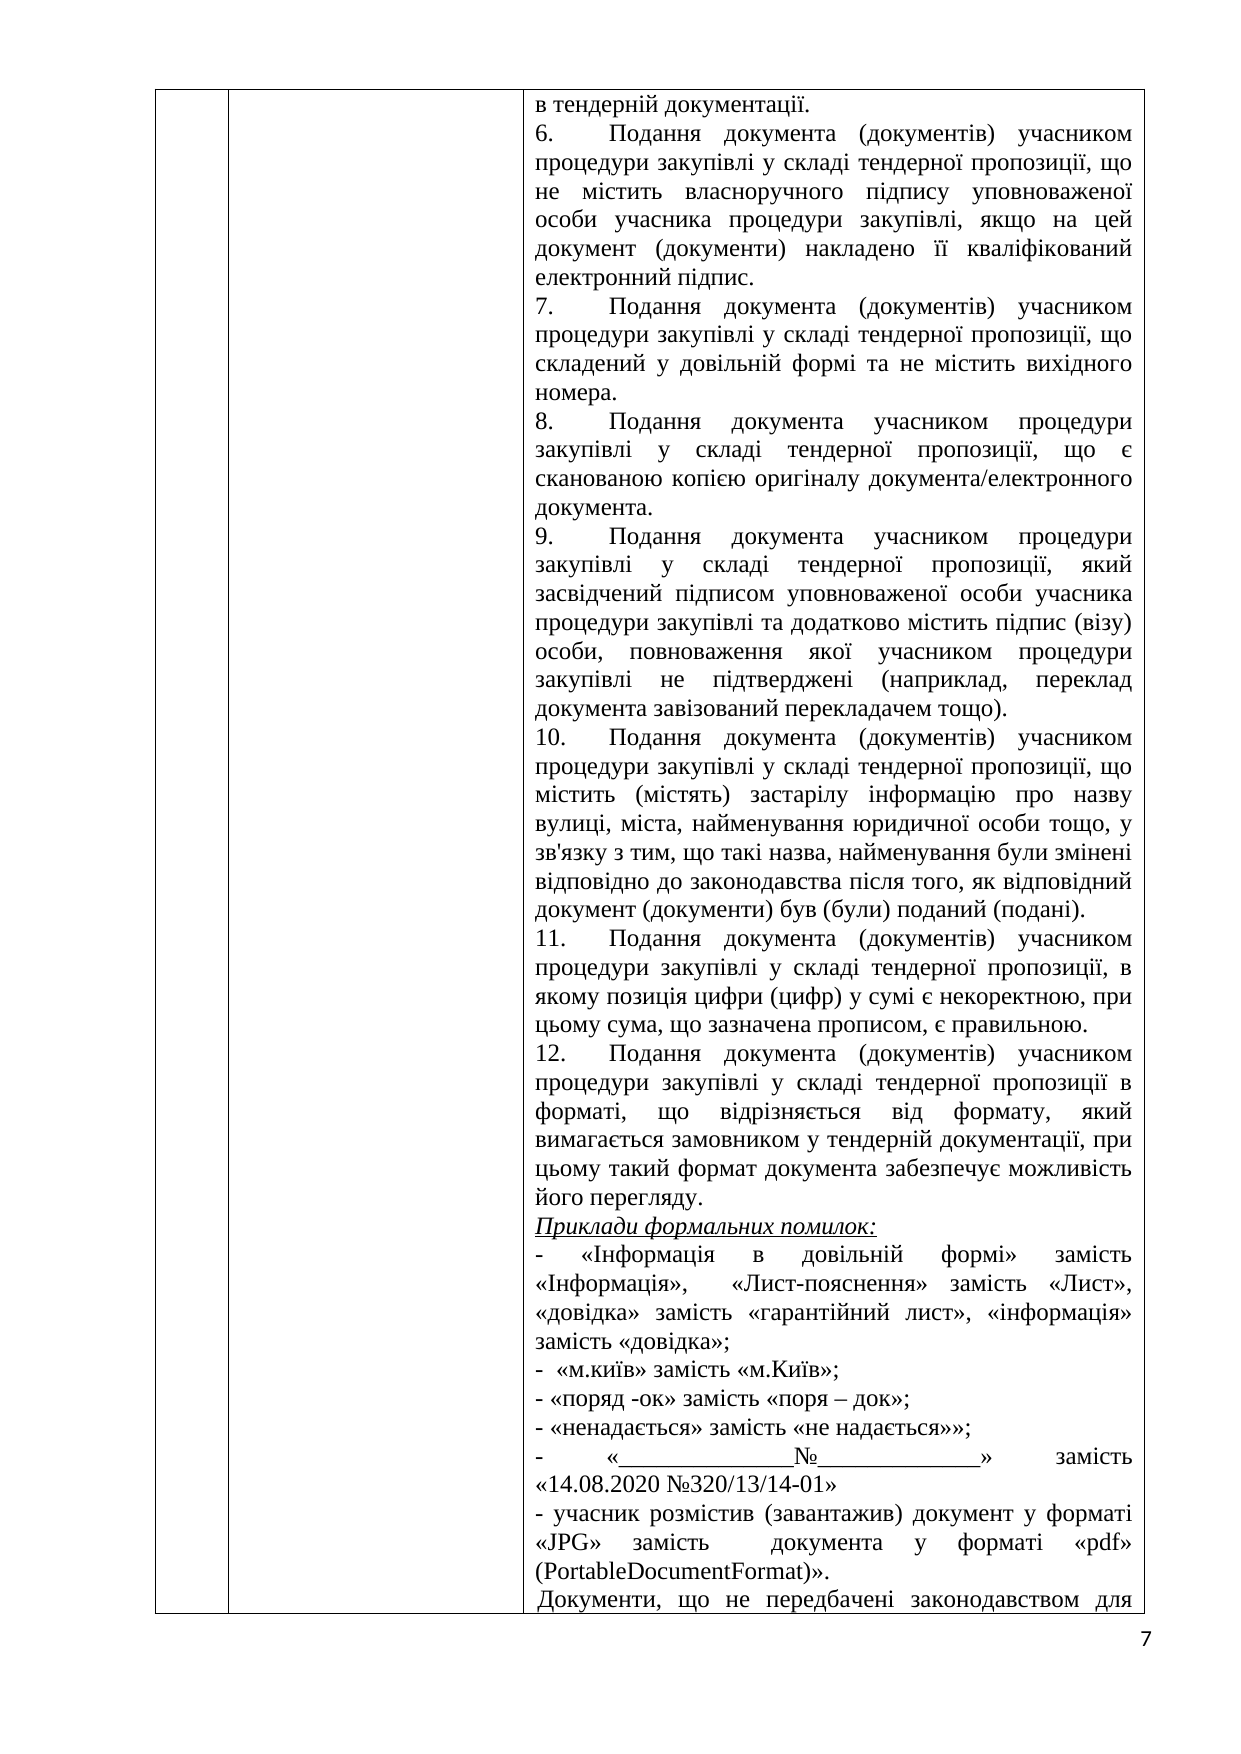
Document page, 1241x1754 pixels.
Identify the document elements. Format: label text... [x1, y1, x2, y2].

table_cell 1 [156, 90, 228, 1613]
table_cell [524, 90, 1144, 1613]
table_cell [229, 90, 523, 1613]
